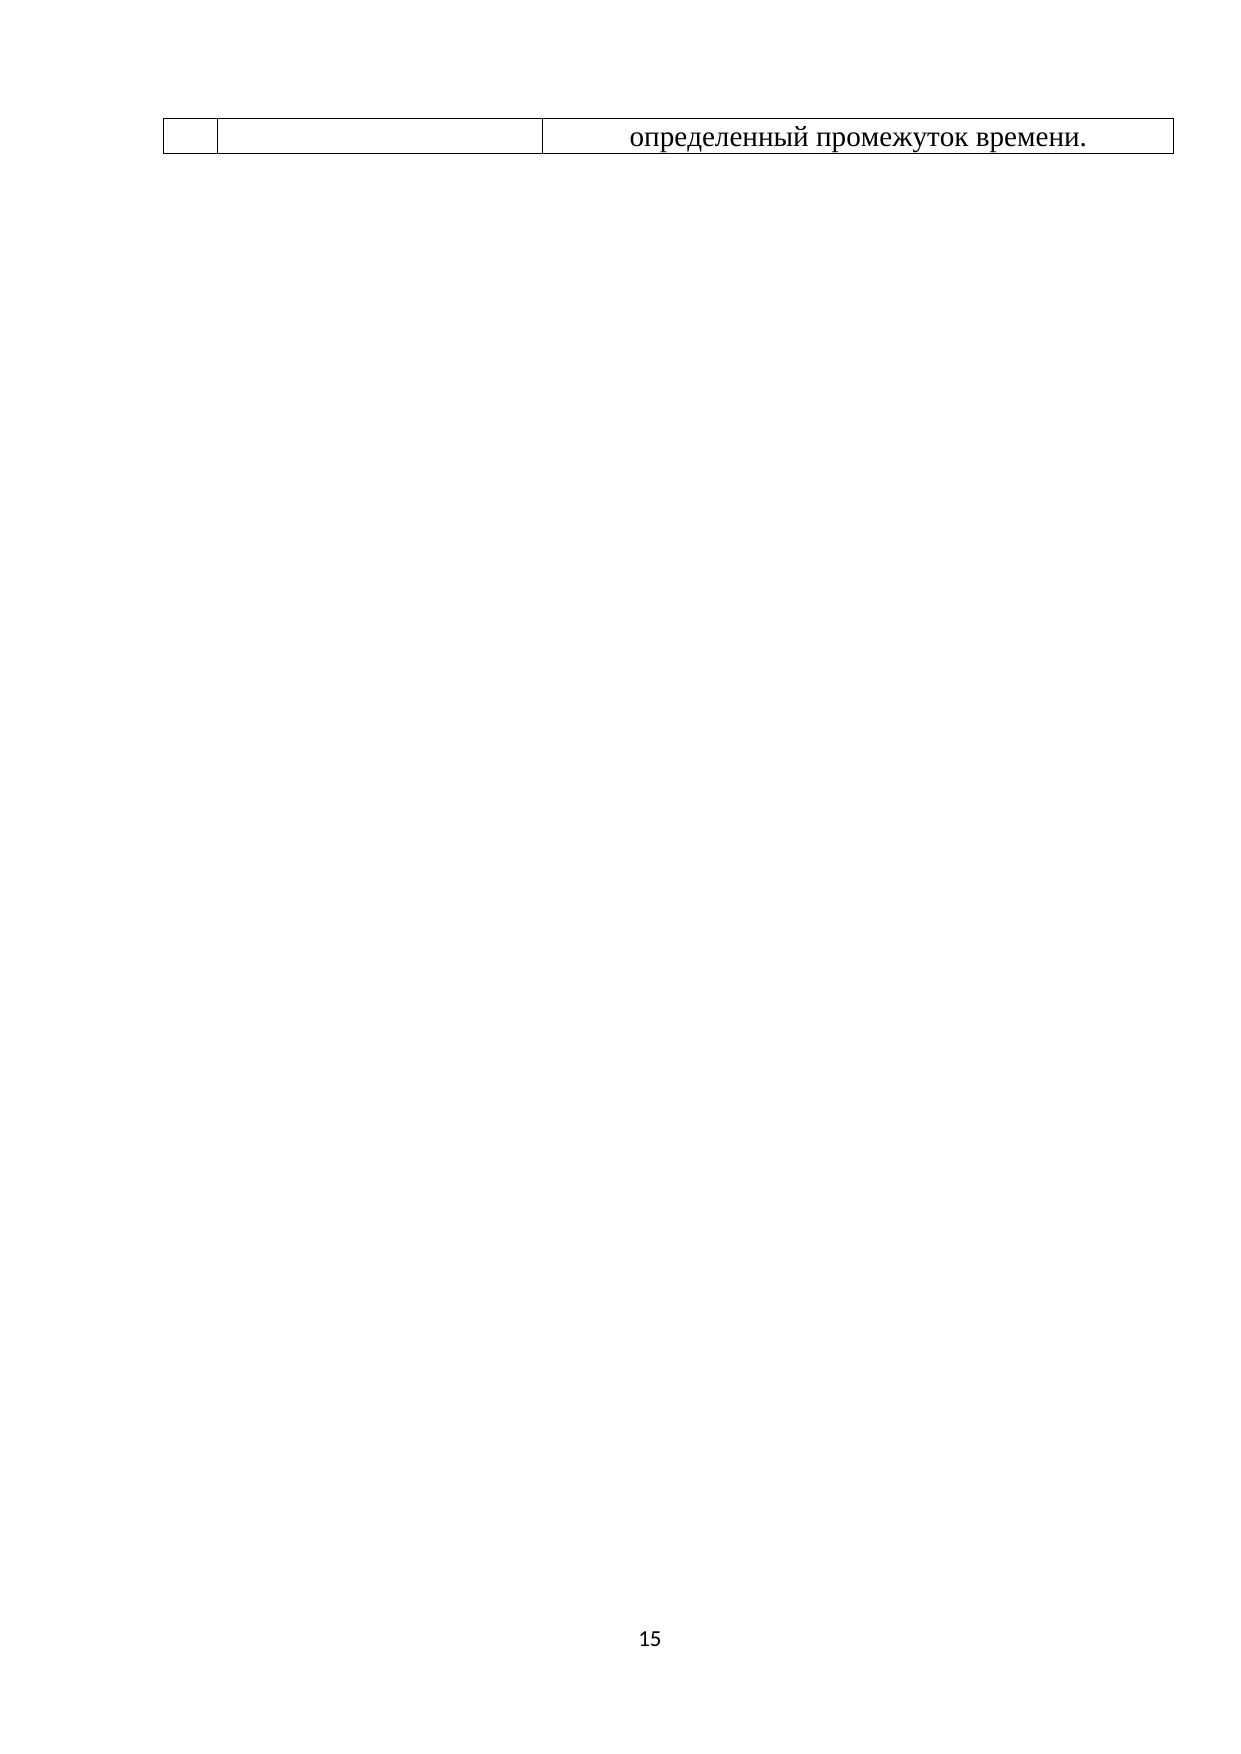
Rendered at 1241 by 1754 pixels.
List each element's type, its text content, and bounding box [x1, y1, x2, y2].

table_cell 8 [164, 119, 217, 153]
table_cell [218, 119, 542, 153]
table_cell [543, 119, 1173, 153]
